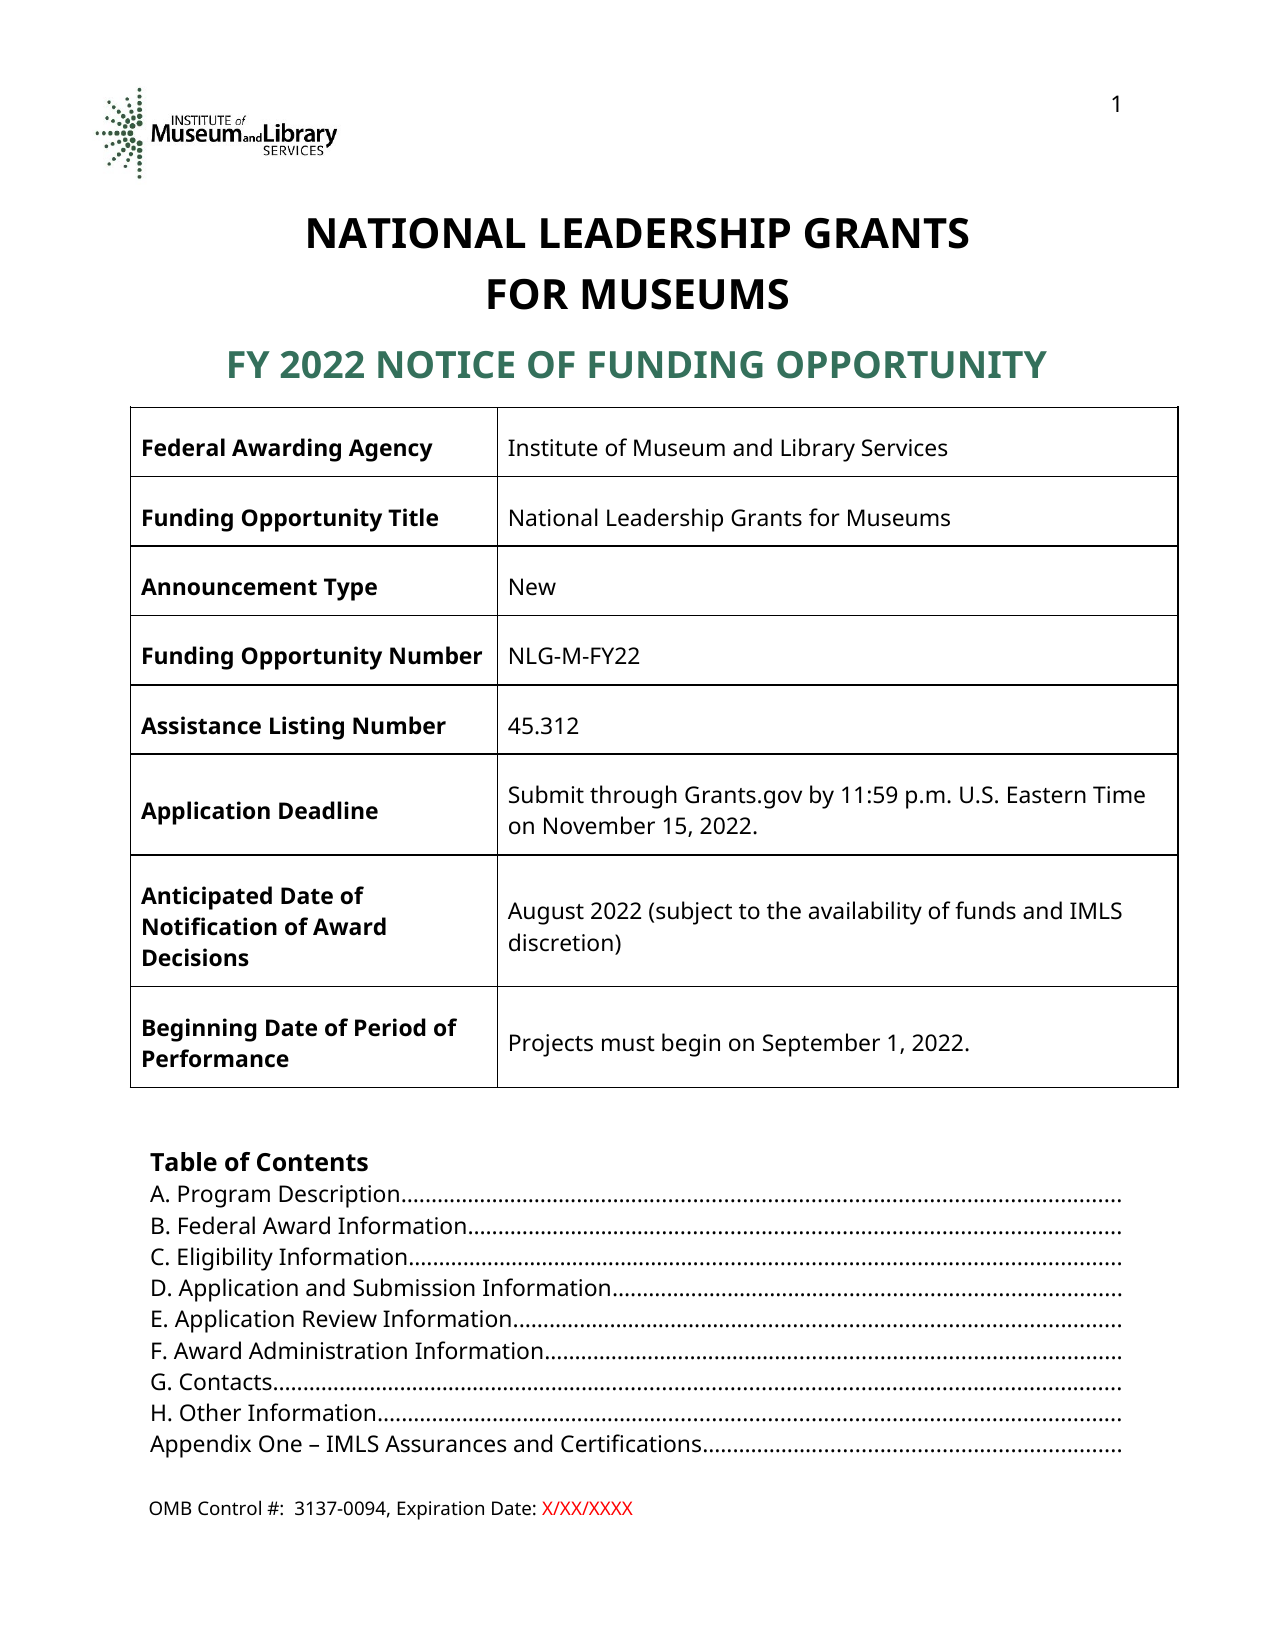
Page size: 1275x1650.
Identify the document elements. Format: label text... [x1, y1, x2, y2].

text Appendix One – IMLS Assurances and Certifications [150, 1428, 1123, 1459]
table_cell Anticipated Date of Notification of Award Decisions [131, 856, 497, 986]
text G. Contacts [150, 1366, 1123, 1397]
subtitle NATIONAL LEADERSHIP GRANTS FOR MUSEUMS [151, 204, 1123, 322]
table_header Institute of Museum and Library Services [498, 408, 1177, 476]
table_cell 45.312 [498, 686, 1177, 753]
text B. Federal Award Information [150, 1209, 1123, 1241]
table_cell New [498, 547, 1177, 614]
text Table of Contents [150, 1144, 1123, 1178]
text E. Application Review Information [150, 1303, 1123, 1334]
table_cell Beginning Date of Period of Performance [131, 987, 497, 1086]
picture [92, 75, 345, 191]
table_cell Funding Opportunity Title [131, 477, 497, 545]
table_cell National Leadership Grants for Museums [498, 477, 1177, 545]
table_cell Projects must begin on September 1, 2022. [498, 987, 1177, 1086]
subtitle FY 2022 NOTICE OF FUNDING OPPORTUNITY [150, 339, 1123, 390]
text H. Other Information [150, 1397, 1123, 1428]
table_header Federal Awarding Agency [131, 408, 497, 476]
text D. Application and Submission Information [150, 1272, 1123, 1303]
table_cell Submit through Grants.gov by 11:59 p.m. U.S. Eastern Time on November 15, 2022. [498, 755, 1177, 854]
table_cell Announcement Type [131, 547, 497, 614]
table_cell NLG-M-FY22 [498, 616, 1177, 684]
text A. Program Description [150, 1178, 1123, 1209]
text F. Award Administration Information [150, 1334, 1123, 1366]
table_cell Application Deadline [131, 755, 497, 854]
table_cell August 2022 (subject to the availability of funds and IMLS discretion) [498, 856, 1177, 986]
text C. Eligibility Information [150, 1241, 1123, 1272]
table_cell Assistance Listing Number [131, 686, 497, 753]
table_cell Funding Opportunity Number [131, 616, 497, 684]
